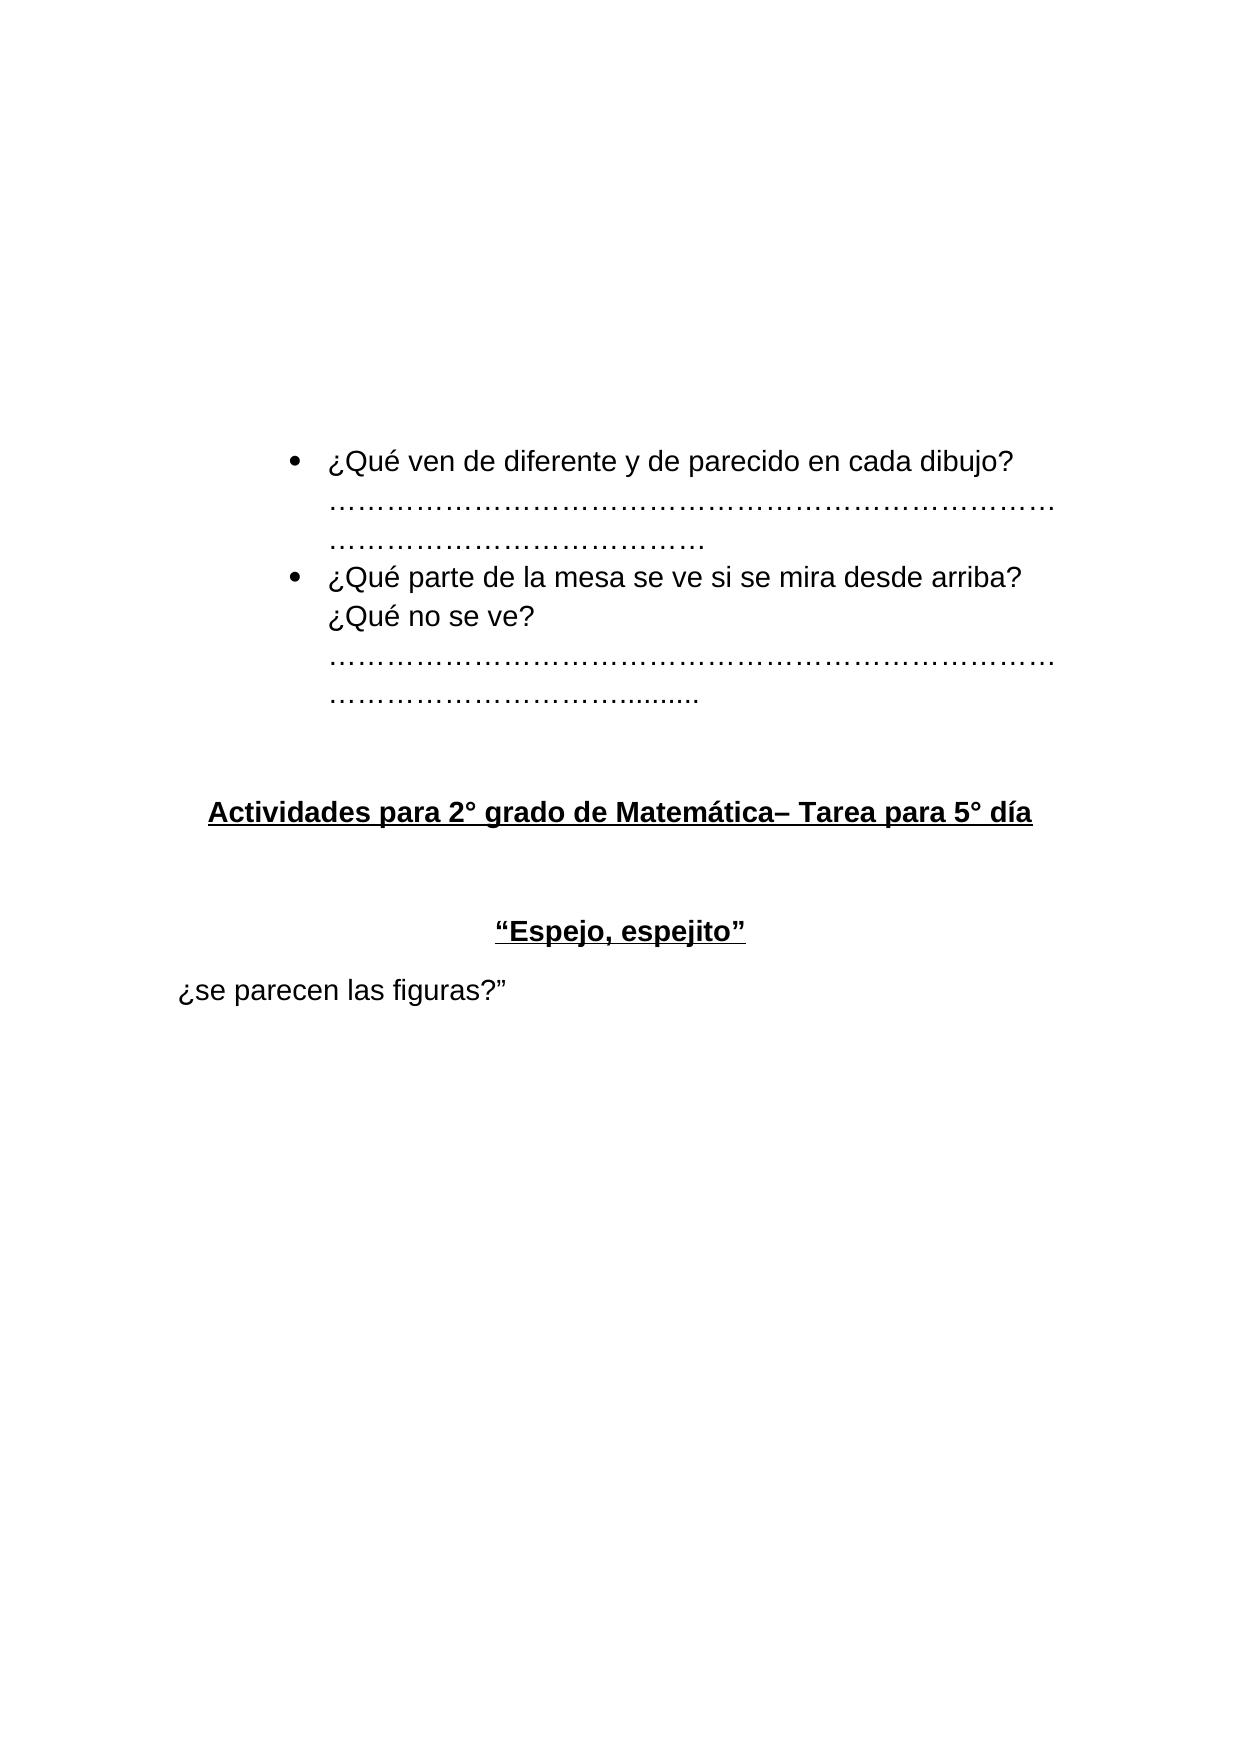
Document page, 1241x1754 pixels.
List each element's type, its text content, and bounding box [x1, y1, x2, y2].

list ¿Qué parte de la mesa se ve si se mira desde arriba? ¿Qué no se ve?…………………………………………………………………………………………….......... [290, 560, 1063, 710]
text Actividades para 2° grado de Matemática– Tarea para 5° día [177, 795, 1063, 828]
list ¿Qué ven de diferente y de parecido en cada dibujo? [290, 444, 1063, 478]
text “Espejo, espejito” [177, 914, 1063, 947]
text ¿se parecen las figuras?” [177, 973, 1063, 1007]
list …………………………………………………………………………………………………… [327, 483, 1063, 555]
